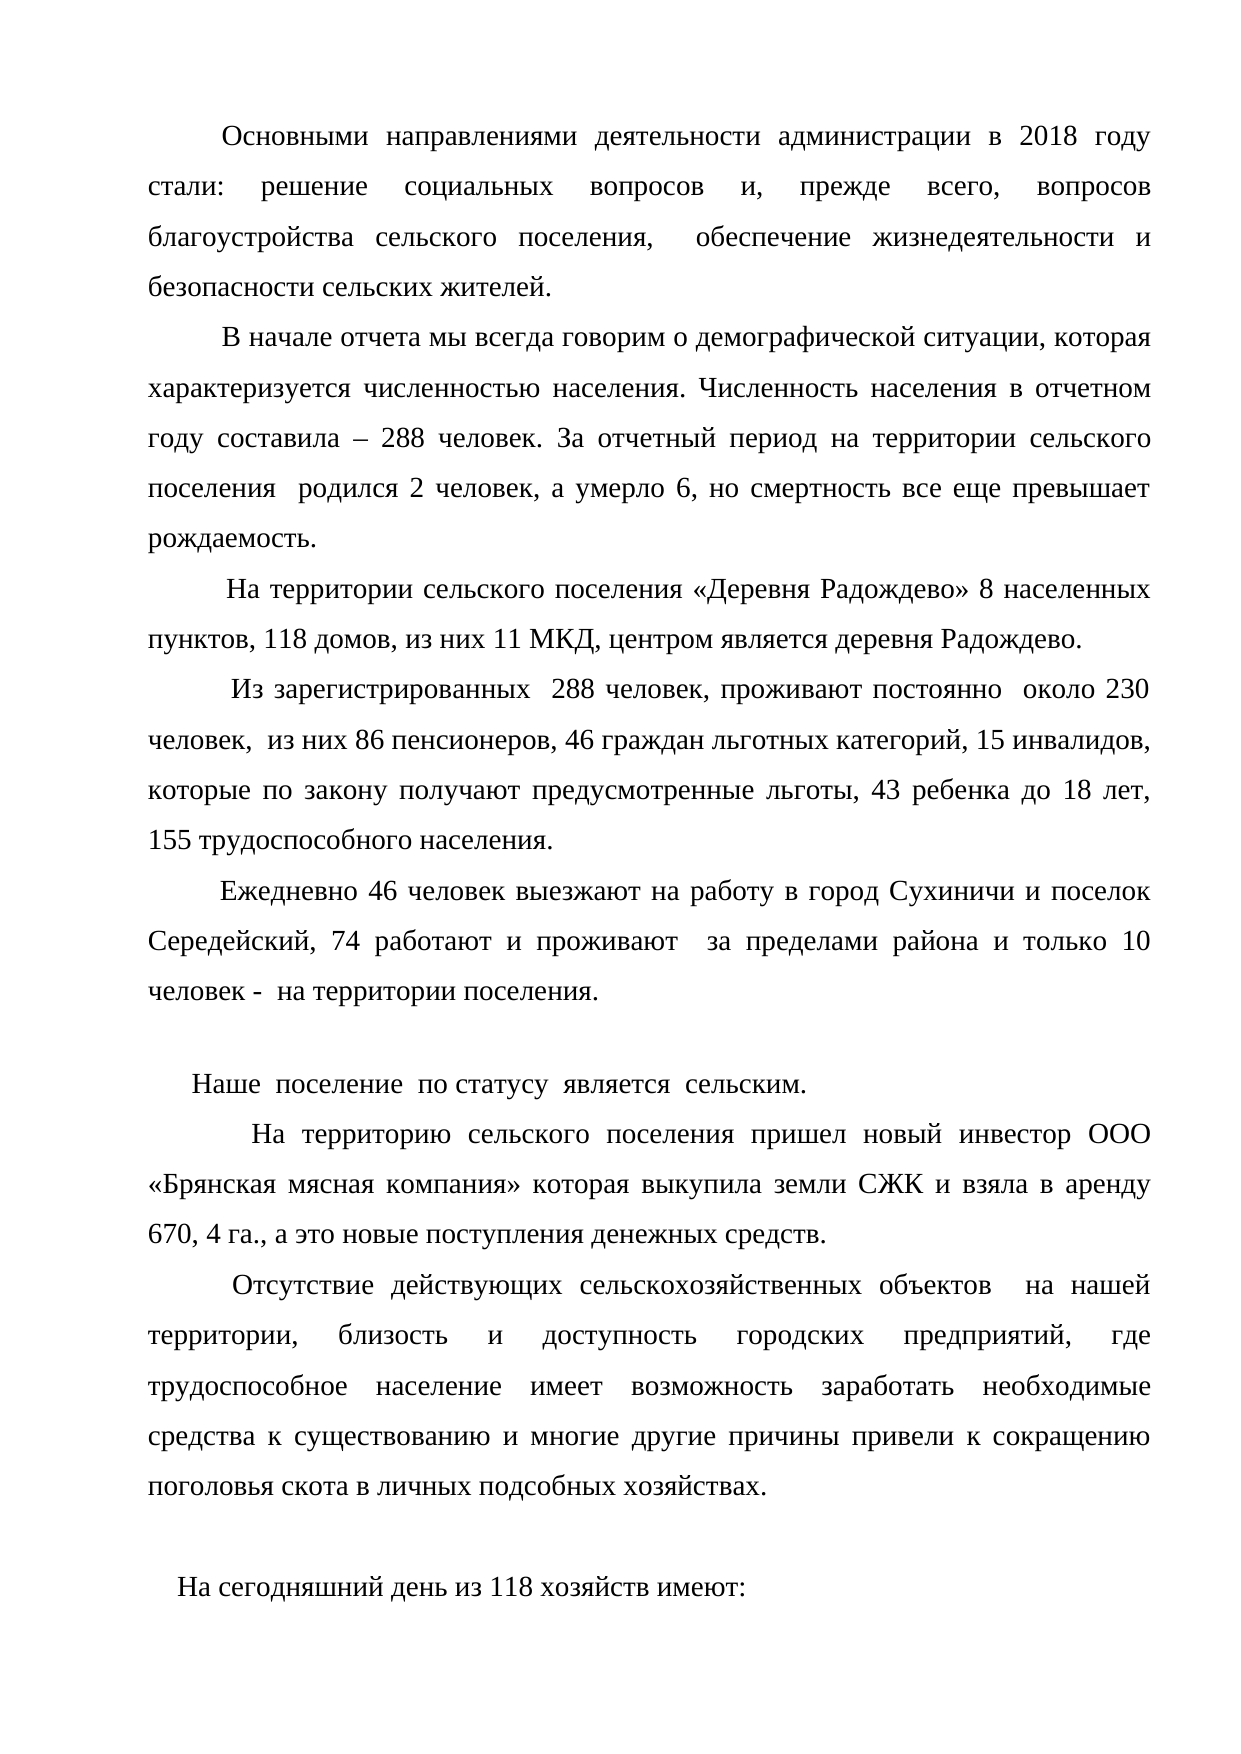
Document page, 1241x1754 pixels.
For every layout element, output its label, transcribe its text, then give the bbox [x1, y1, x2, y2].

text На территорию сельского поселения пришел новый инвестор ООО «Брянская мясная компания» которая выкупила земли СЖК и взяла в аренду 670, 4 га., а это новые поступления денежных средств. [148, 1116, 1152, 1250]
text Основными направлениями деятельности администрации в 2018 году стали: решение социальных вопросов и, прежде всего, вопросов благоустройства сельского поселения, обеспечение жизнедеятельности и безопасности сельских жителей. [148, 118, 1152, 303]
text Из зарегистрированных 288 человек, проживают постоянно около 230 человек, из них 86 пенсионеров, 46 граждан льготных категорий, 15 инвалидов, которые по закону получают предусмотренные льготы, 43 ребенка до 18 лет, 155 трудоспособного населения. [148, 672, 1152, 856]
text В начале отчета мы всегда говорим о демографической ситуации, которая характеризуется численностью населения. Численность населения в отчетном году составила – 288 человек. За отчетный период на территории сельского поселения родился 2 человек, а умерло 6, но смертность все еще превышает рождаемость. [148, 319, 1152, 554]
text На территории сельского поселения «Деревня Радождево» 8 населенных пунктов, 118 домов, из них 11 МКД, центром является деревня Радождево. [148, 571, 1152, 655]
text Отсутствие действующих сельскохозяйственных объектов на нашей территории, близость и доступность городских предприятий, где трудоспособное население имеет возможность заработать необходимые средства к существованию и многие другие причины привели к сокращению поголовья скота в личных подсобных хозяйствах. [148, 1267, 1152, 1502]
text Наше поселение по статусу является сельским. [148, 1066, 1152, 1099]
text На сегодняшний день из 118 хозяйств имеют: [148, 1569, 1152, 1602]
text Ежедневно 46 человек выезжают на работу в город Сухиничи и поселок Середейский, 74 работают и проживают за пределами района и только 10 человек - на территории поселения. [148, 873, 1152, 1007]
